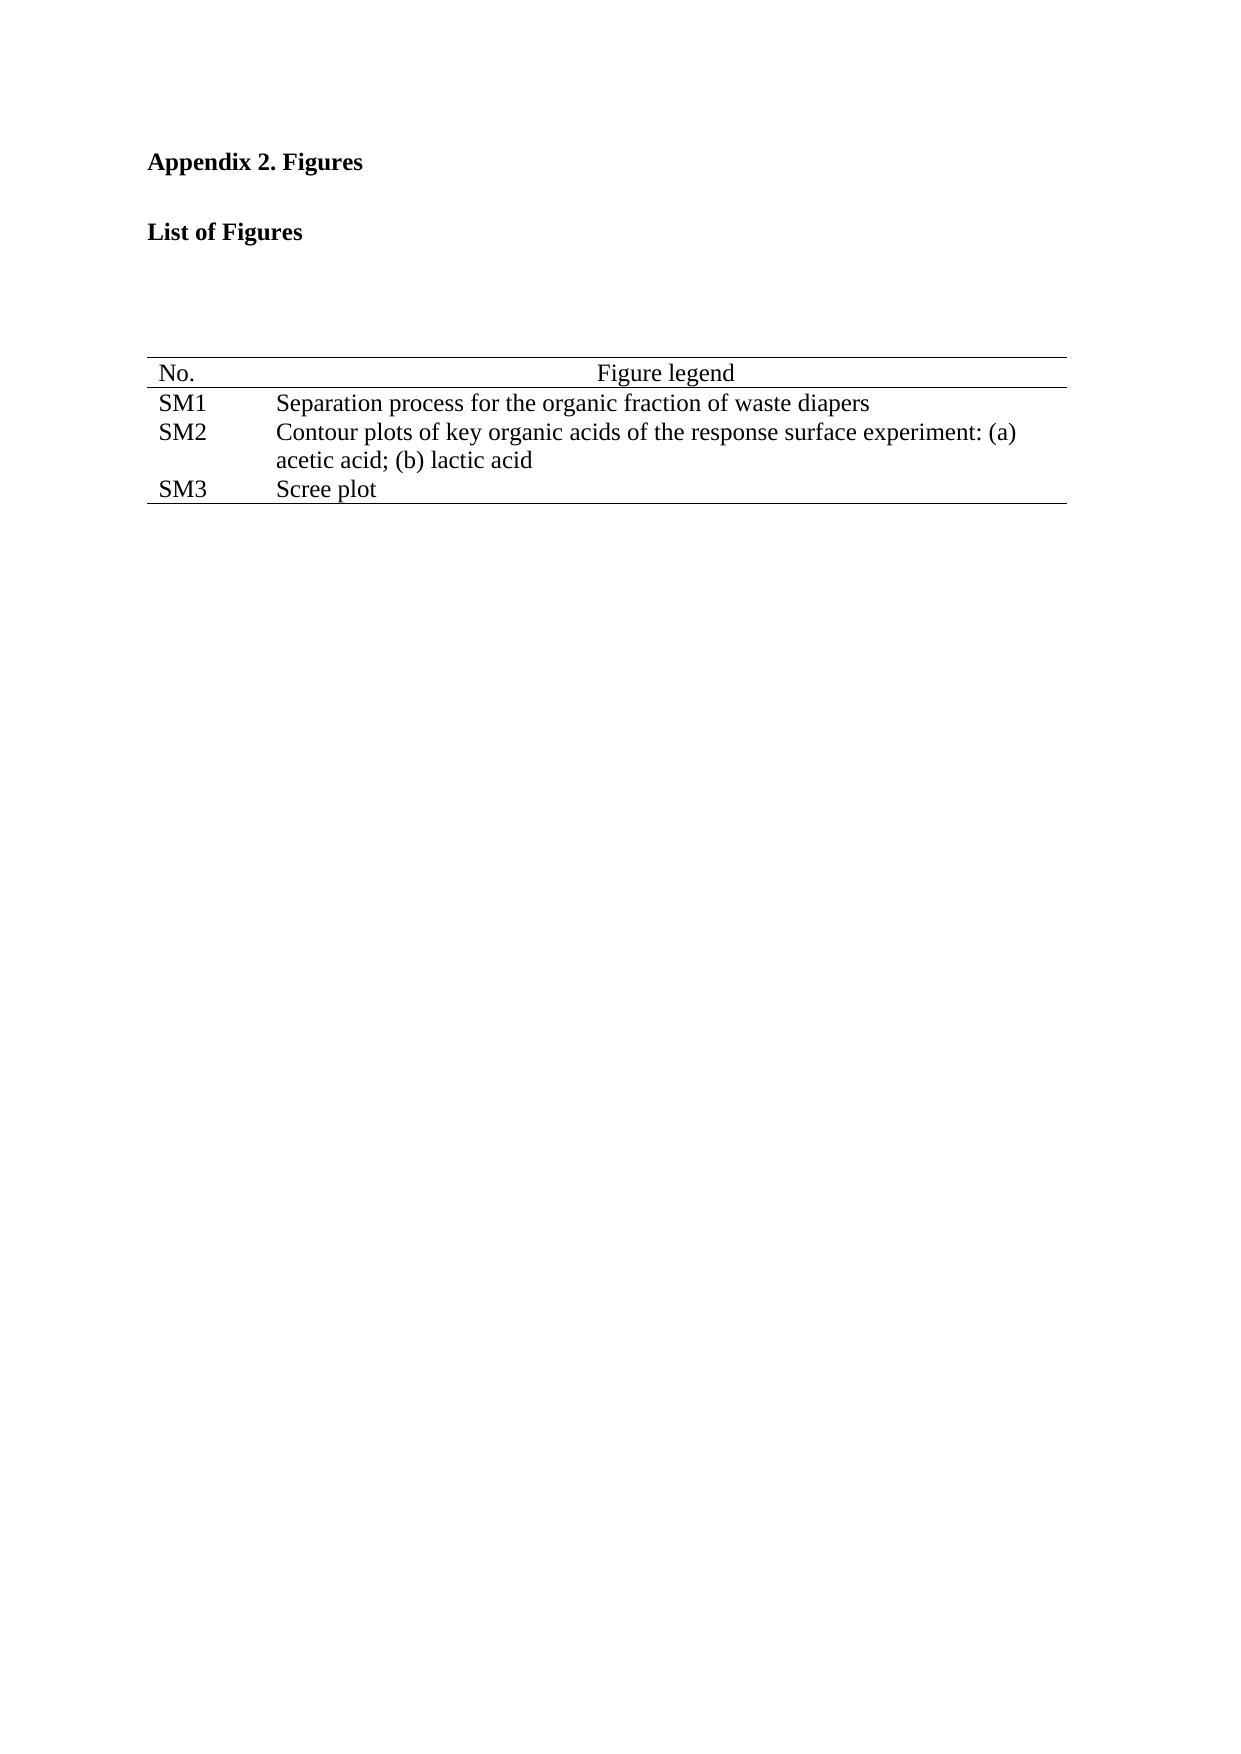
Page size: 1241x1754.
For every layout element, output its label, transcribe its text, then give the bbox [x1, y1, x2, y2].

table_header No. [147, 358, 264, 387]
table_cell Contour plots of key organic acids of the response surface experiment: (a) acetic acid; (b) lactic acid [265, 417, 1067, 474]
table_cell SM1 [147, 388, 264, 417]
table_header Figure legend [265, 358, 1067, 387]
table_cell SM2 [147, 417, 264, 474]
table_cell Scree plot [265, 474, 1067, 503]
table_cell Separation process for the organic fraction of waste diapers [265, 388, 1067, 417]
text Appendix 2. Figures [147, 147, 1093, 176]
text List of Figures [147, 217, 1093, 246]
table_cell SM3 [147, 474, 264, 503]
